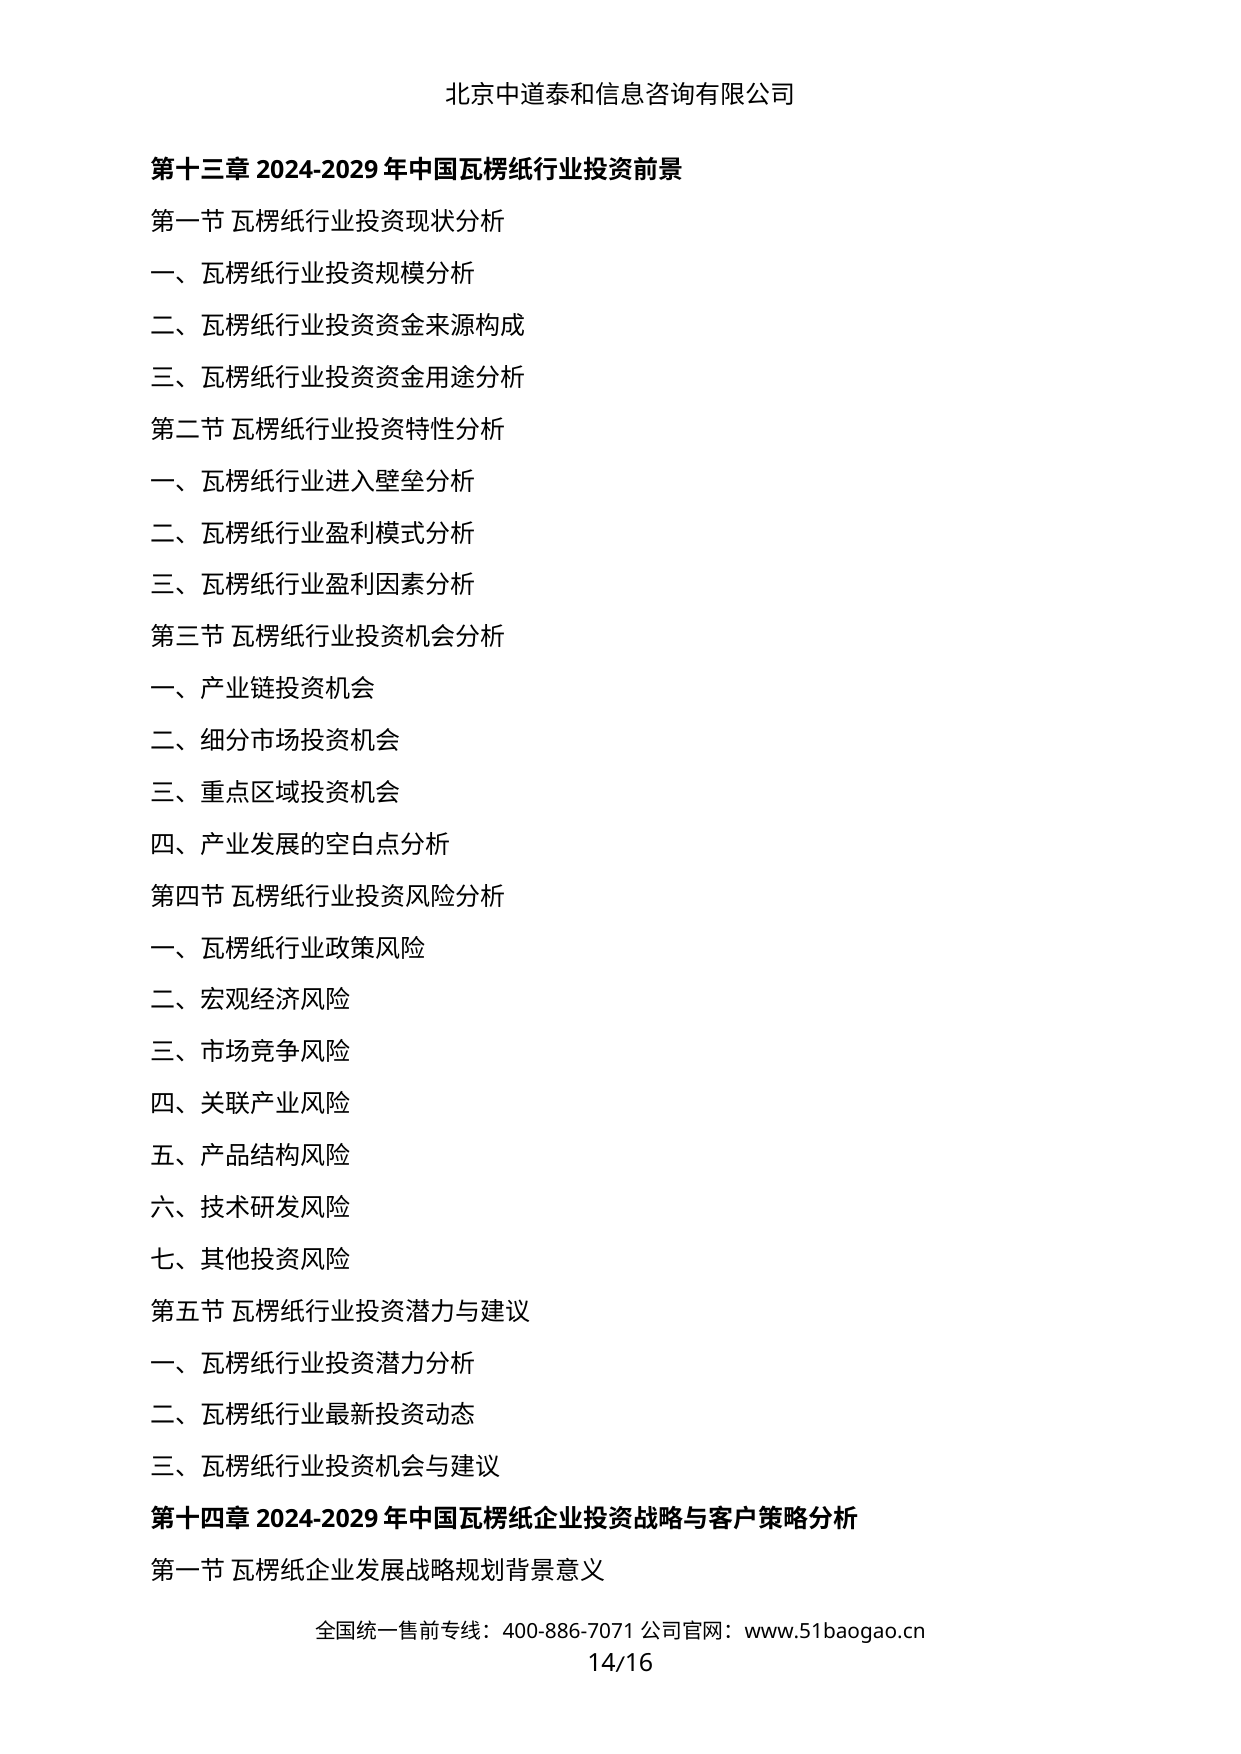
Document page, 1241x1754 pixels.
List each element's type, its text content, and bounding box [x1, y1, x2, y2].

text 三、瓦楞纸行业盈利因素分析 [150, 565, 1090, 601]
text 一、瓦楞纸行业投资潜力分析 [150, 1343, 1090, 1379]
text 二、细分市场投资机会 [150, 721, 1090, 757]
text 一、瓦楞纸行业进入壁垒分析 [150, 461, 1090, 497]
text 第五节 瓦楞纸行业投资潜力与建议 [150, 1291, 1090, 1327]
text 六、技术研发风险 [150, 1187, 1090, 1224]
text 七、其他投资风险 [150, 1239, 1090, 1276]
text 二、瓦楞纸行业最新投资动态 [150, 1395, 1090, 1431]
text 一、瓦楞纸行业政策风险 [150, 928, 1090, 964]
text 第一节 瓦楞纸企业发展战略规划背景意义 [150, 1551, 1090, 1587]
text 四、产业发展的空白点分析 [150, 824, 1090, 861]
text 一、瓦楞纸行业投资规模分析 [150, 254, 1090, 290]
text 第十三章 2024-2029年中国瓦楞纸行业投资前景 [150, 150, 1090, 186]
text 三、重点区域投资机会 [150, 772, 1090, 809]
text 四、关联产业风险 [150, 1084, 1090, 1120]
text 第三节 瓦楞纸行业投资机会分析 [150, 617, 1090, 653]
text 二、瓦楞纸行业盈利模式分析 [150, 513, 1090, 549]
text 二、瓦楞纸行业投资资金来源构成 [150, 306, 1090, 342]
text 三、市场竞争风险 [150, 1032, 1090, 1068]
text 五、产品结构风险 [150, 1136, 1090, 1172]
text 第十四章 2024-2029年中国瓦楞纸企业投资战略与客户策略分析 [150, 1499, 1090, 1535]
text 第二节 瓦楞纸行业投资特性分析 [150, 409, 1090, 446]
text 二、宏观经济风险 [150, 980, 1090, 1016]
text 第一节 瓦楞纸行业投资现状分析 [150, 202, 1090, 238]
text 三、瓦楞纸行业投资资金用途分析 [150, 357, 1090, 394]
text 三、瓦楞纸行业投资机会与建议 [150, 1447, 1090, 1483]
text 第四节 瓦楞纸行业投资风险分析 [150, 876, 1090, 912]
text 一、产业链投资机会 [150, 669, 1090, 705]
